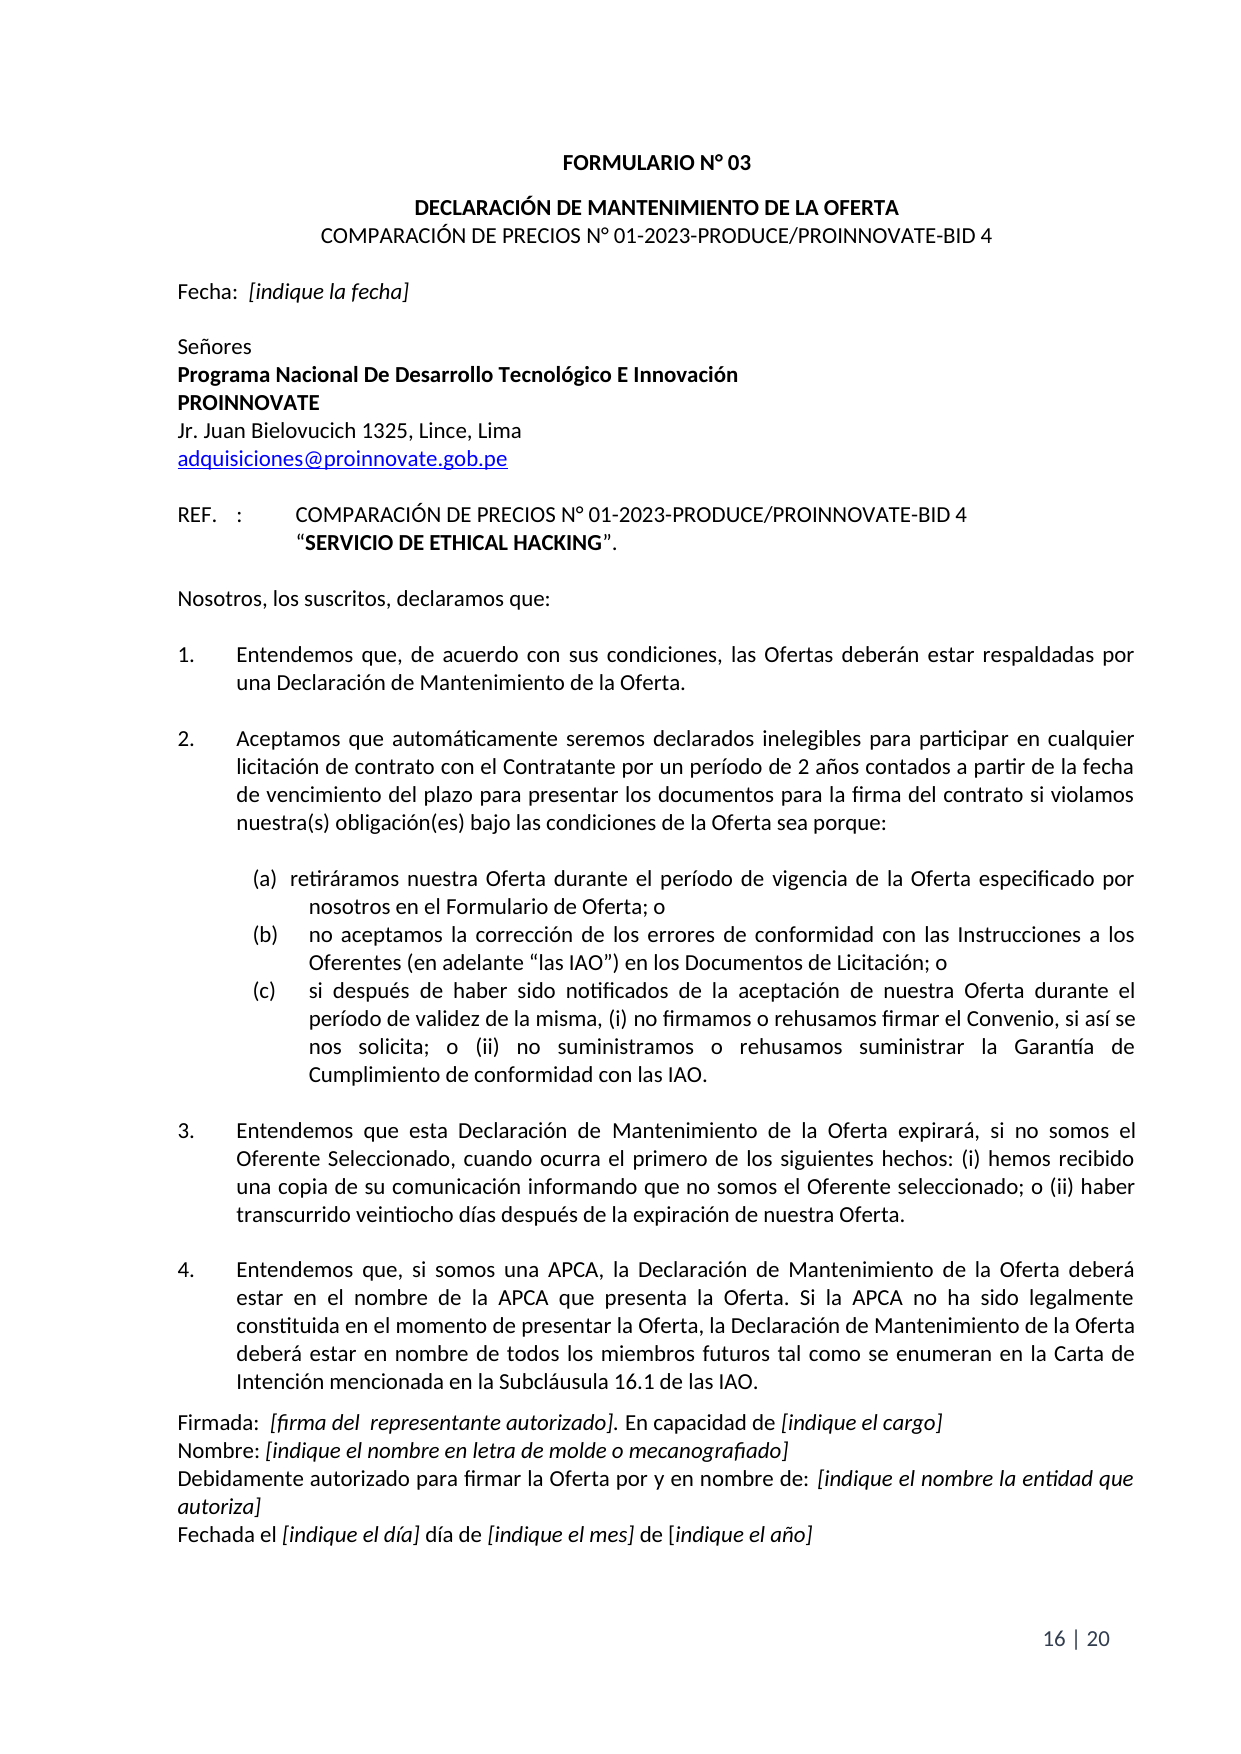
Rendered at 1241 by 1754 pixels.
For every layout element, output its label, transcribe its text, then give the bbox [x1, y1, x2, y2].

list retiráramos nuestra Oferta durante el período de vigencia de la Oferta especificado por nosotros en el Formulario de Oferta; o [252, 864, 1137, 920]
text Nombre: [indique el nombre en letra de molde o mecanografiado] [177, 1436, 1137, 1464]
text Jr. Juan Bielovucich 1325, Lince, Lima [177, 416, 1137, 444]
text FORMULARIO N° 03 [177, 148, 1137, 176]
list (c) si después de haber sido notificados de la aceptación de nuestra Oferta durante el período de validez de la misma, (i) no firmamos o rehusamos firmar el Convenio, si así se nos solicita; o (ii) no suministramos o rehusamos suministrar la Garantía de Cumplimiento de conformidad con las IAO. [252, 976, 1137, 1088]
text 3. Entendemos que esta Declaración de Mantenimiento de la Oferta expirará, si no somos el Oferente Seleccionado, cuando ocurra el primero de los siguientes hechos: (i) hemos recibido una copia de su comunicación informando que no somos el Oferente seleccionado; o (ii) haber transcurrido veintiocho días después de la expiración de nuestra Oferta. [177, 1116, 1137, 1228]
text Fecha: [indique la fecha] [177, 277, 1137, 306]
text PROINNOVATE [177, 388, 1137, 416]
text Programa Nacional De Desarrollo Tecnológico E Innovación [177, 360, 1137, 388]
text COMPARACIÓN DE PRECIOS N° 01-2023-PRODUCE/PROINNOVATE-BID 4 [177, 221, 1137, 249]
text Debidamente autorizado para firmar la Oferta por y en nombre de: [indique el nombre la entidad que autoriza] [177, 1464, 1137, 1520]
text adquisiciones@proinnovate.gob.pe [177, 444, 1137, 472]
text “SERVICIO DE ETHICAL HACKING”. [177, 528, 1137, 556]
text 2. Aceptamos que automáticamente seremos declarados inelegibles para participar en cualquier licitación de contrato con el Contratante por un período de 2 años contados a partir de la fecha de vencimiento del plazo para presentar los documentos para la firma del contrato si violamos nuestra(s) obligación(es) bajo las condiciones de la Oferta sea porque: [177, 724, 1137, 836]
text 1. Entendemos que, de acuerdo con sus condiciones, las Ofertas deberán estar respaldadas por una Declaración de Mantenimiento de la Oferta. [177, 640, 1137, 696]
text Fechada el [indique el día] día de [indique el mes] de [indique el año] [177, 1520, 1137, 1548]
text 4. Entendemos que, si somos una APCA, la Declaración de Mantenimiento de la Oferta deberá estar en el nombre de la APCA que presenta la Oferta. Si la APCA no ha sido legalmente constituida en el momento de presentar la Oferta, la Declaración de Mantenimiento de la Oferta deberá estar en nombre de todos los miembros futuros tal como se enumeran en la Carta de Intención mencionada en la Subcláusula 16.1 de las IAO. [177, 1255, 1137, 1395]
text Firmada: [firma del representante autorizado]. En capacidad de [indique el cargo] [177, 1408, 1137, 1436]
list (b) no aceptamos la corrección de los errores de conformidad con las Instrucciones a los Oferentes (en adelante “las IAO”) en los Documentos de Licitación; o [252, 920, 1137, 976]
text DECLARACIÓN DE MANTENIMIENTO DE LA OFERTA [177, 193, 1137, 221]
text Nosotros, los suscritos, declaramos que: [177, 584, 1137, 612]
text Señores [177, 332, 1137, 360]
text REF. : COMPARACIÓN DE PRECIOS N° 01-2023-PRODUCE/PROINNOVATE-BID 4 [177, 500, 1137, 528]
